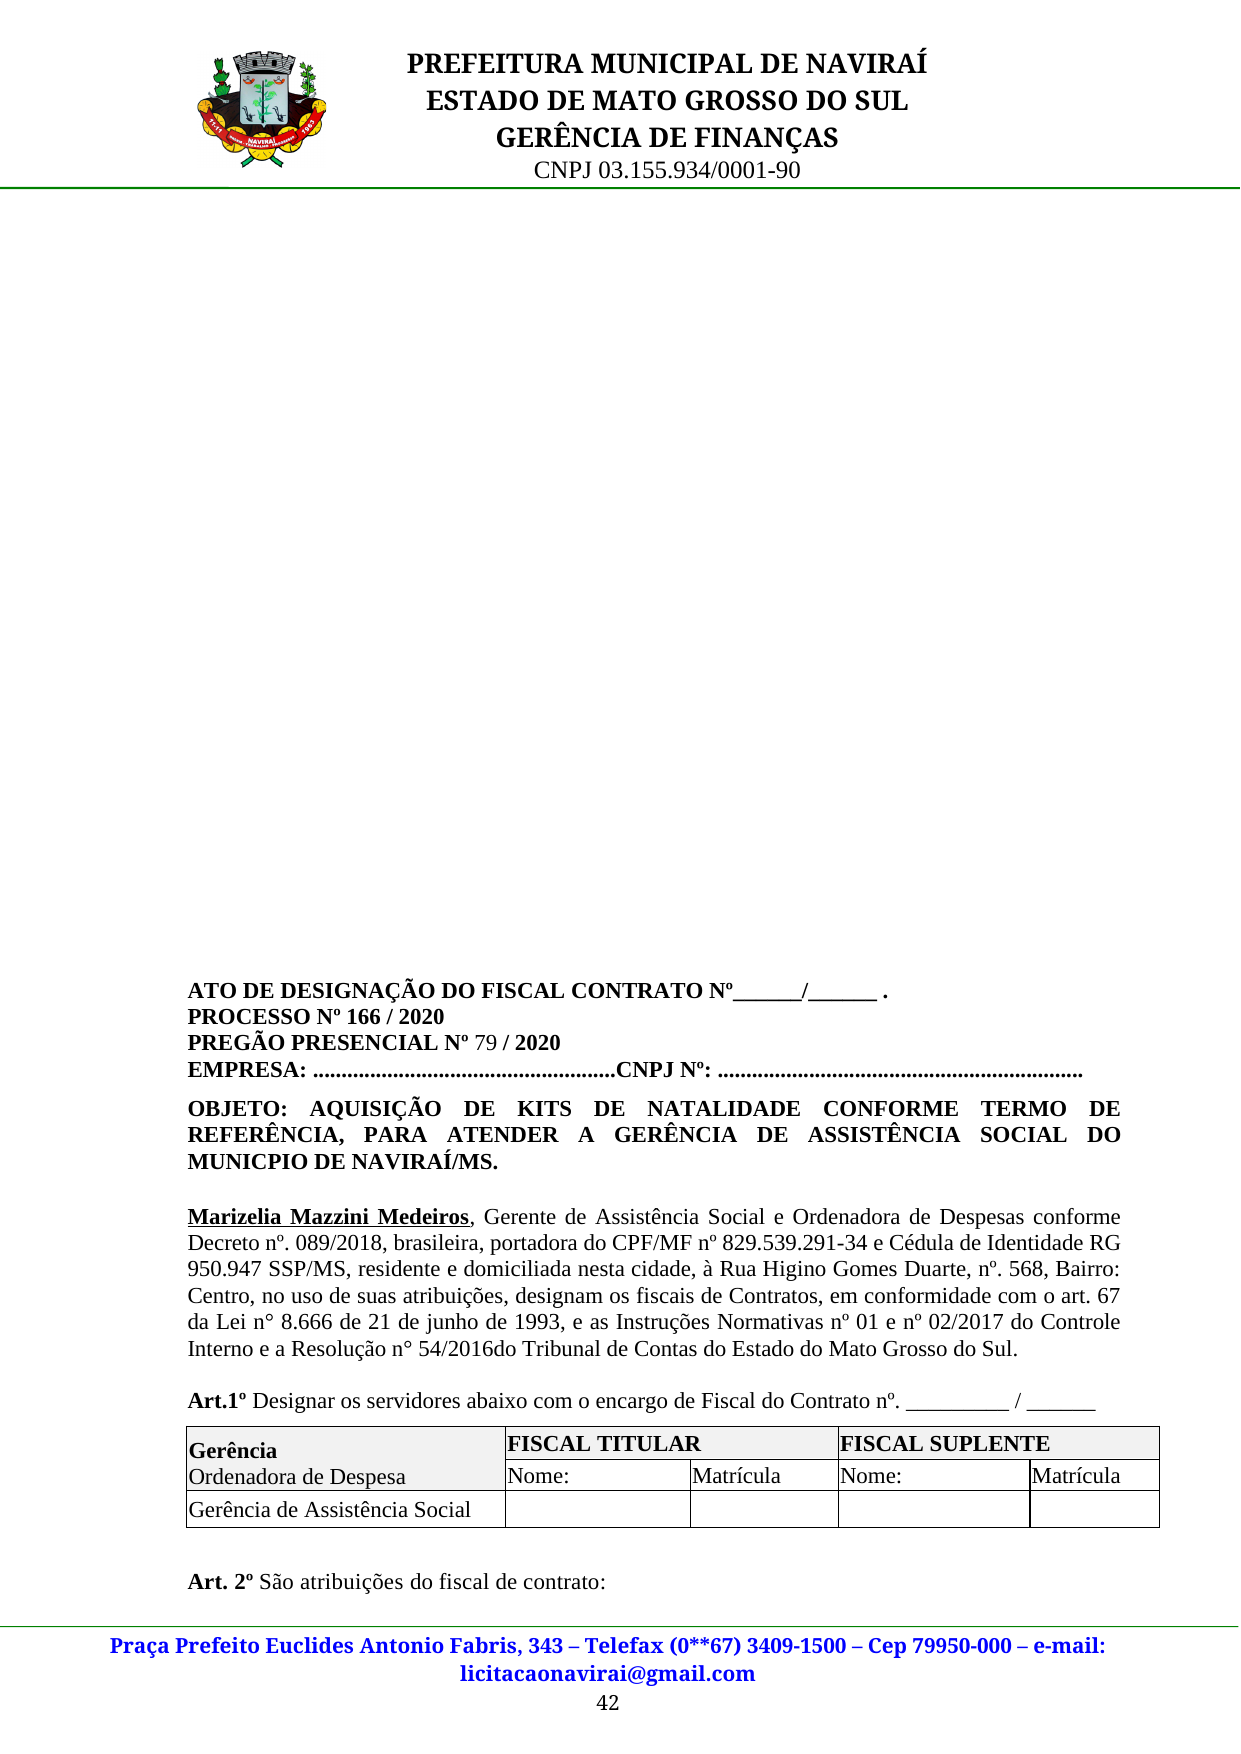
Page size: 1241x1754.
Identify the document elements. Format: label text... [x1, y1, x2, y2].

picture [197, 51, 327, 168]
table_cell Gerência de Assistência Social [187, 1491, 505, 1527]
text PROCESSO Nº 166 / 2020 [187, 1003, 1122, 1029]
table_cell Nome: [506, 1460, 690, 1490]
text EMPRESA: .....................................................CNPJ Nº: ................................................................ [187, 1056, 1122, 1082]
table_cell [839, 1491, 1029, 1527]
text Marizelia Mazzini Medeiros, Gerente de Assistência Social e Ordenadora de Despesas conforme Decreto nº. 089/2018, brasileira, portadora do CPF/MF nº 829.539.291-34 e Cédula de Identidade RG 950.947 SSP/MS, residente e domiciliada nesta cidade, à Rua Higino Gomes Duarte, nº. 568, Bairro: Centro, no uso de suas atribuições, designam os fiscais de Contratos, em conformidade com o art. 67 da Lei n° 8.666 de 21 de junho de 1993, e as Instruções Normativas nº 01 e nº 02/2017 do Controle Interno e a Resolução n° 54/2016do Tribunal de Contas do Estado do Mato Grosso do Sul. [187, 1203, 1122, 1361]
text PREGÃO PRESENCIAL Nº 79 / 2020 [187, 1029, 1122, 1056]
table_header FISCAL SUPLENTE [839, 1427, 1159, 1458]
text ATO DE DESIGNAÇÃO DO FISCAL CONTRATO Nº______/______ . [187, 977, 1122, 1003]
table_cell Matrícula [1031, 1460, 1159, 1490]
text OBJETO: AQUISIÇÃO DE KITS DE NATALIDADE CONFORME TERMO DE REFERÊNCIA, PARA ATENDER A GERÊNCIA DE ASSISTÊNCIA SOCIAL DO MUNICPIO DE NAVIRAÍ/MS. [187, 1095, 1122, 1174]
table_header Gerência Ordenadora de Despesa [187, 1427, 505, 1490]
text Art.1º Designar os servidores abaixo com o encargo de Fiscal do Contrato nº. _________ / ______ [187, 1387, 1122, 1414]
table_header FISCAL TITULAR [506, 1427, 838, 1458]
table_cell Nome: [839, 1460, 1029, 1490]
table_cell [691, 1491, 838, 1527]
table_cell Matrícula [691, 1460, 838, 1490]
table_cell [1031, 1491, 1159, 1527]
table_cell [506, 1491, 690, 1527]
text Art. 2º São atribuições do fiscal de contrato: [187, 1568, 1122, 1594]
